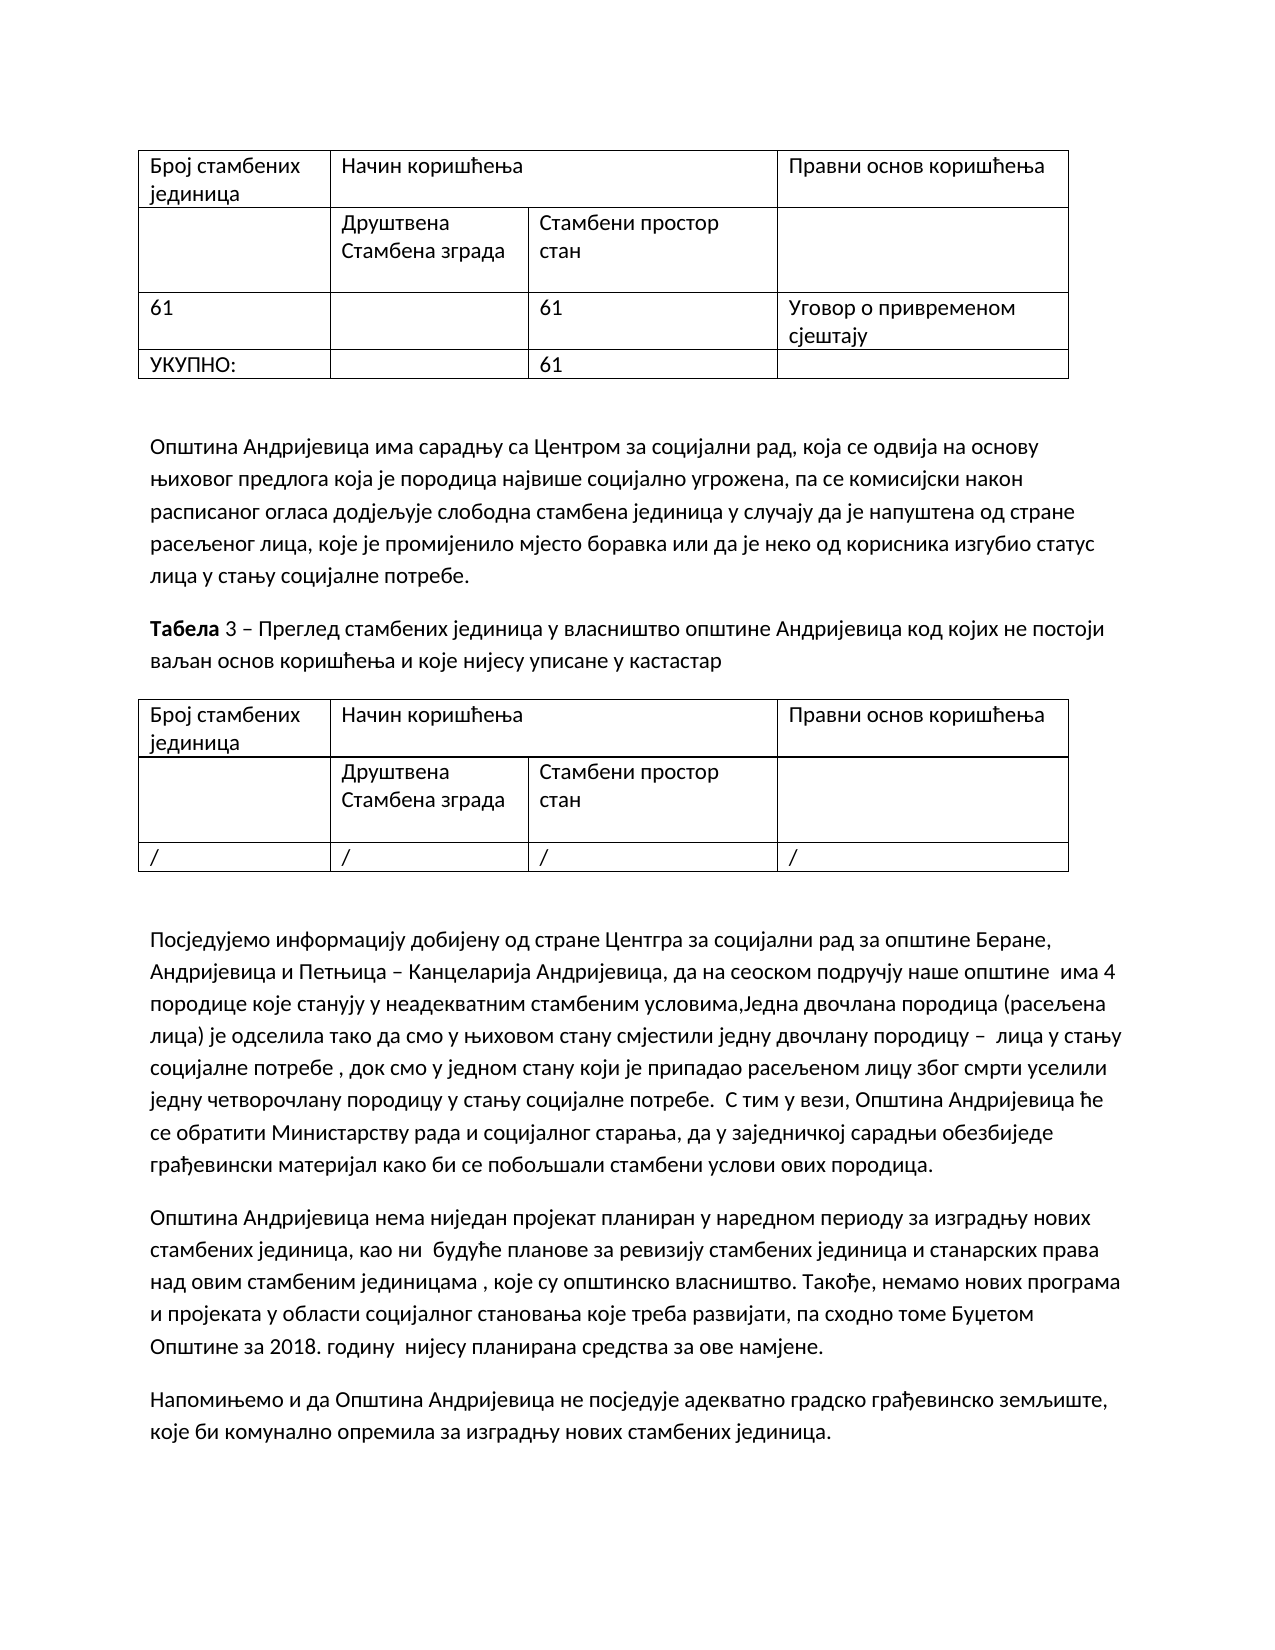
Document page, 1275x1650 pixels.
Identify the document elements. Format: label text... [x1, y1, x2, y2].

table_cell [139, 758, 330, 842]
table_cell 61 [139, 293, 330, 349]
table_header Број стамбених јединица [139, 700, 330, 756]
table_header Правни основ коришћења [778, 151, 1068, 207]
table_cell [778, 758, 1068, 842]
text Општина Андријевица има сарадњу са Центром за социјални рад, која се одвија на основу њиховог предлога која је породица највише социјално угрожена, па се комисијски након расписаног огласа додјељује слободна стамбена јединица у случају да је напуштена од стране расељеног лица, које је промијенило мјесто боравка или да је неко од корисника изгубио статус лица у стању социјалне потребе. [150, 432, 1125, 589]
text Општина Андријевица нема ниједан пројекат планиран у наредном периоду за изградњу нових стамбених јединица, као ни будуће планове за ревизију стамбених јединица и станарских права над овим стамбеним јединицама , које су општинско власништво. Такође, немамо нових програма и пројеката у области социјалног становања које треба развијати, па сходно томе Буџетом Општине за 2018. годину нијесу планирана средства за ове намјене. [150, 1203, 1125, 1360]
table_header Правни основ коришћења [778, 700, 1068, 756]
table_cell [331, 350, 528, 378]
table_cell Стамбени простор стан [529, 758, 777, 842]
table_header Начин коришћења [331, 151, 777, 207]
table_cell / [778, 843, 1068, 871]
table_cell [778, 208, 1068, 292]
table_cell / [139, 843, 330, 871]
text Посједујемо информацију добијену од стране Центгра за социјални рад за општине Беране, Андријевица и Петњица – Канцеларија Андријевица, да на сеоском подручју наше општине има 4 породицe које станују у неадекватним стамбеним условима,Jeдна двочлана породица (расељена лица) је одселила тако да смо у њиховом стану смјестили једну двочлану породицу – лица у стању социјалне потребе , док смо у једном стану који је припадао расељеном лицу због смрти уселили једну четворочлану породицу у стању социјалне потребе. С тим у вези, Општина Андријевица ће се обратити Министарству рада и социјалног старања, да у заједничкој сарадњи обезбиједе грађевински материјал како би се побољшали стамбени услови ових породица. [150, 925, 1125, 1178]
table_cell [139, 208, 330, 292]
table_cell Уговор о привременом сјештају [778, 293, 1068, 349]
table_cell Друштвена Стамбена зграда [331, 758, 528, 842]
table_cell [778, 350, 1068, 378]
table_cell Друштвена Стамбена зграда [331, 208, 528, 292]
text Напомињемо и да Општина Андријевица не посједује адекватно градско грађевинско земљиште, које би комунално опремила за изградњу нових стамбених јединица. [150, 1385, 1125, 1445]
table_cell [331, 293, 528, 349]
table_cell / [529, 843, 777, 871]
table_header Број стамбених јединица [139, 151, 330, 207]
table_cell УКУПНО: [139, 350, 330, 378]
table_cell 61 [529, 293, 777, 349]
text Табела 3 – Преглед стамбених јединица у власништво општине Андријевица код којих не постоји ваљан основ коришћења и које нијесу уписане у кастастар [150, 614, 1125, 674]
table_cell 61 [529, 350, 777, 378]
table_cell Стамбени простор стан [529, 208, 777, 292]
table_cell / [331, 843, 528, 871]
table_header Начин коришћења [331, 700, 777, 756]
